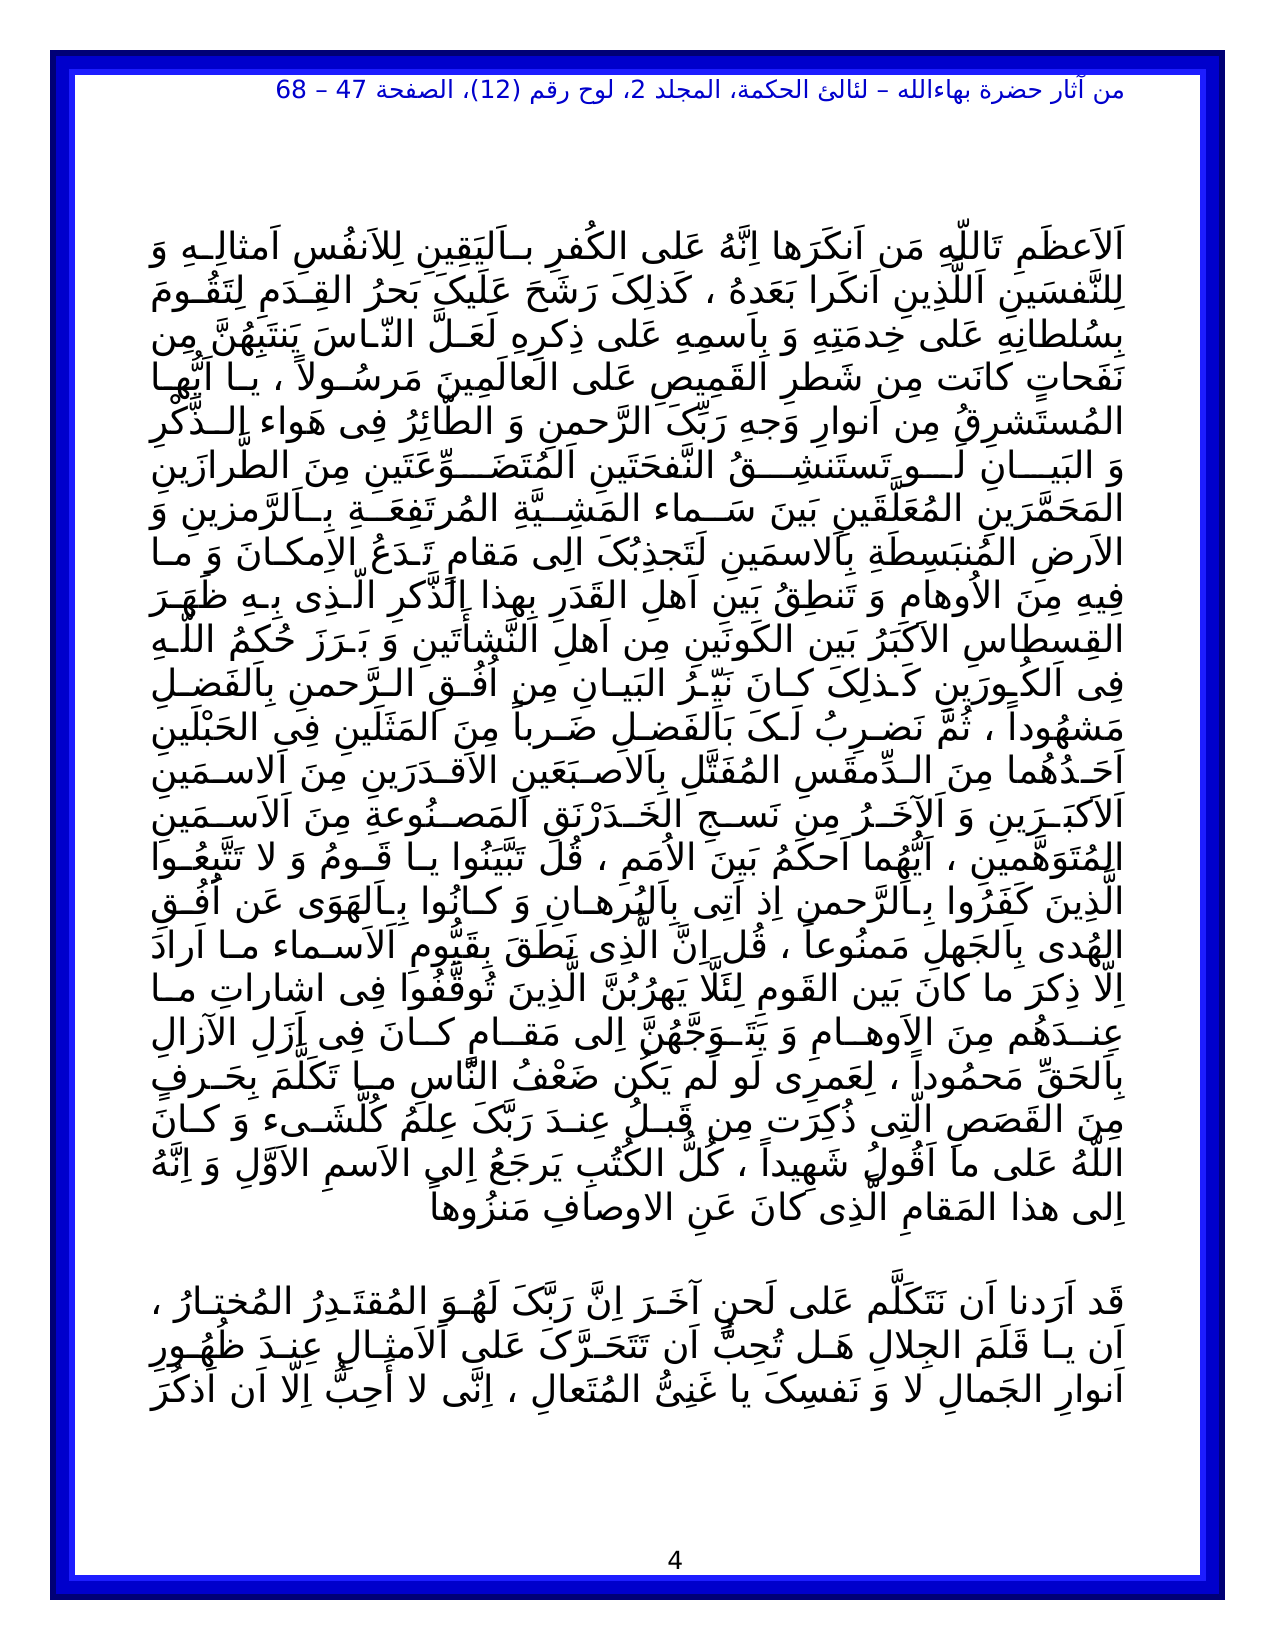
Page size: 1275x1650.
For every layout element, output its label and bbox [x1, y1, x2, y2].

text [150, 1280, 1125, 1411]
text [150, 225, 1125, 1229]
